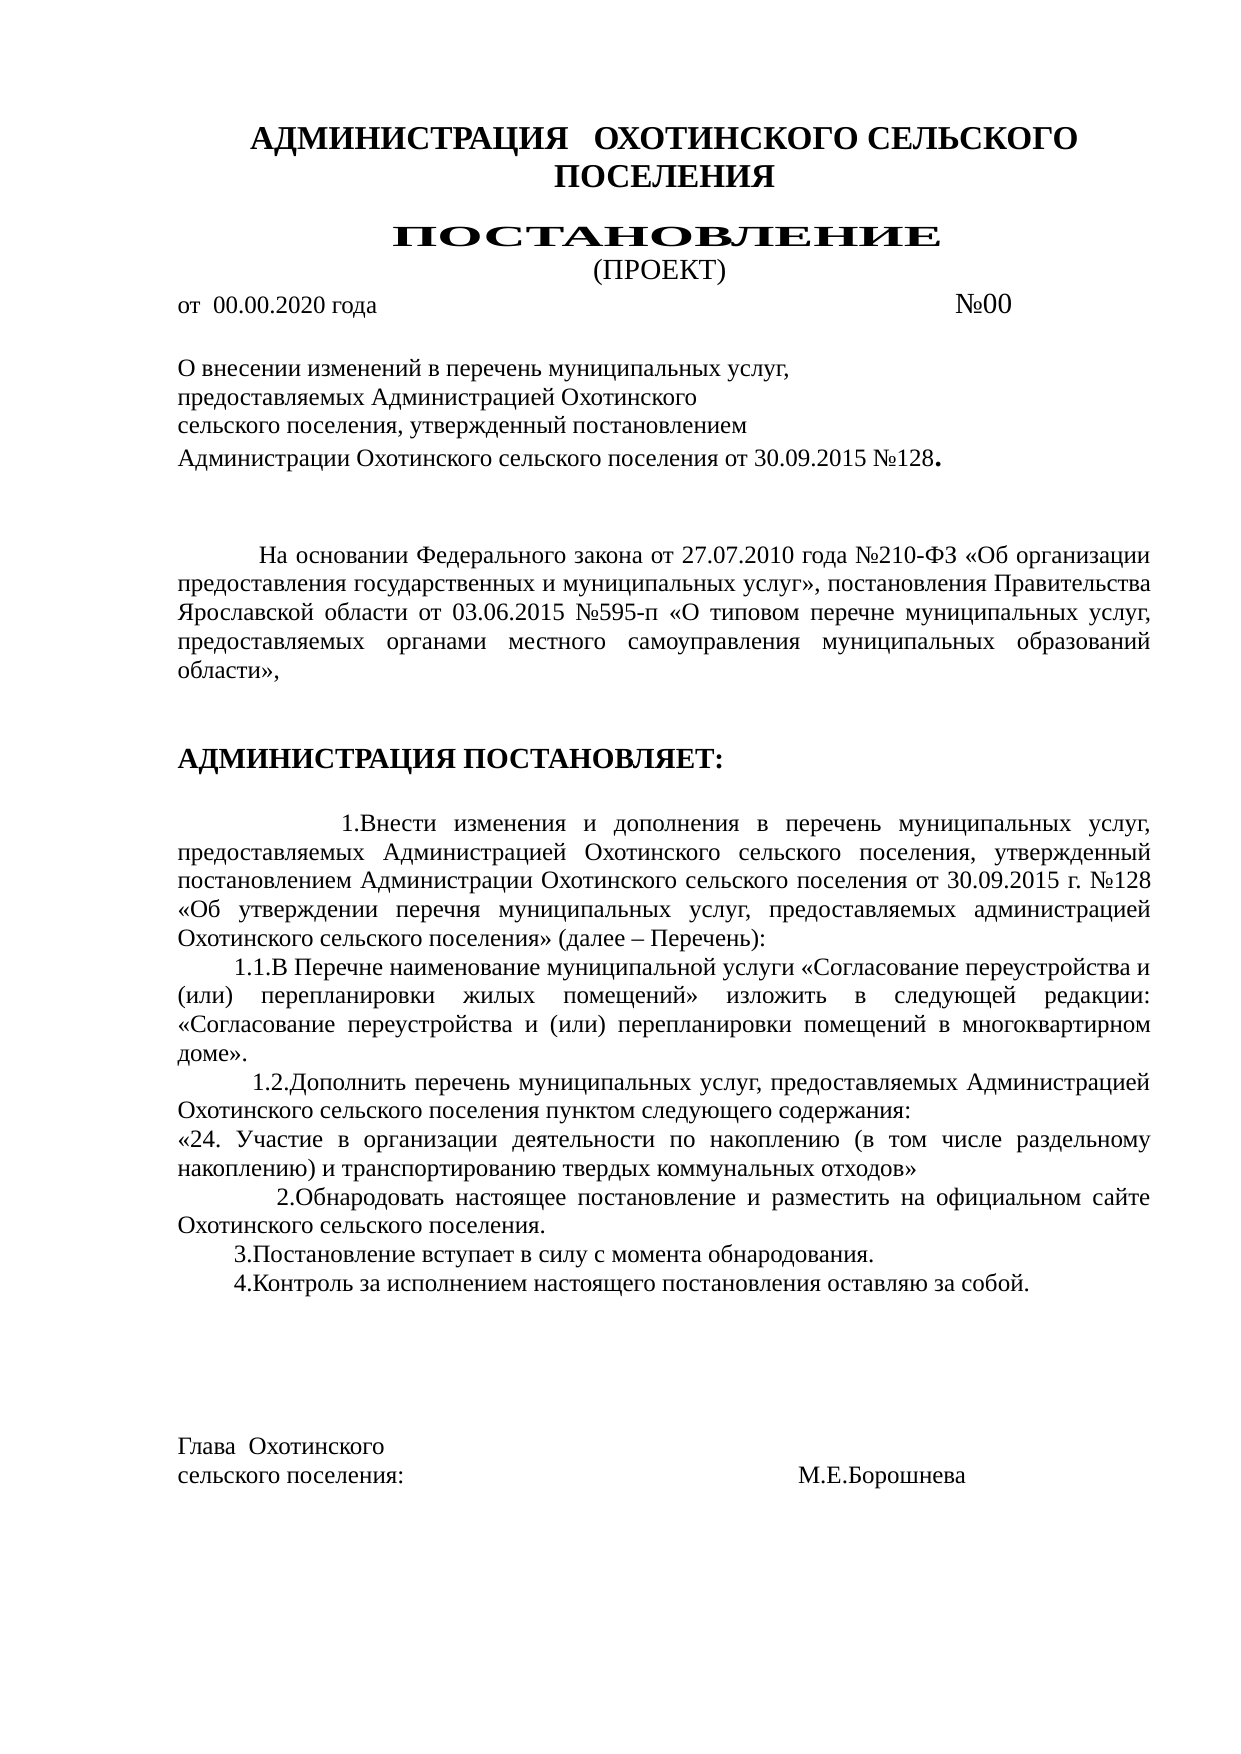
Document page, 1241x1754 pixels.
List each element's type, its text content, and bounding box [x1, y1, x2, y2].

text сельского поселения, утвержденный постановлением [177, 410, 1152, 439]
subtitle ПОСТАНОВЛЕНИЕ [177, 219, 1152, 252]
text Глава Охотинского [177, 1431, 1152, 1460]
text (ПРОЕКТ) [177, 252, 1152, 286]
text 1.2.Дополнить перечень муниципальных услуг, предоставляемых Администрацией Охотинского сельского поселения пунктом следующего содержания: [177, 1067, 1152, 1124]
text АДМИНИСТРАЦИЯ ОХОТИНСКОГО СЕЛЬСКОГО ПОСЕЛЕНИЯ [177, 118, 1152, 195]
text сельского поселения: М.Е.Борошнева [177, 1460, 1152, 1488]
text 1.1.В Перечне наименование муниципальной услуги «Согласование переустройства и (или) перепланировки жилых помещений» изложить в следующей редакции: «Согласование переустройства и (или) перепланировки помещений в многоквартирном доме». [177, 952, 1152, 1067]
text АДМИНИСТРАЦИЯ ПОСТАНОВЛЯЕТ: [177, 741, 1152, 774]
text 3.Постановление вступает в силу с момента обнародования. [177, 1239, 1152, 1268]
text «24. Участие в организации деятельности по накоплению (в том числе раздельному накоплению) и транспортированию твердых коммунальных отходов» [177, 1124, 1152, 1182]
text Администрации Охотинского сельского поселения от 30.09.2015 №128. [177, 439, 1152, 473]
text 2.Обнародовать настоящее постановление и разместить на официальном сайте Охотинского сельского поселения. [177, 1182, 1152, 1239]
text 4.Контроль за исполнением настоящего постановления оставляю за собой. [177, 1268, 1152, 1297]
text 1.Внести изменения и дополнения в перечень муниципальных услуг, предоставляемых Администрацией Охотинского сельского поселения, утвержденный постановлением Администрации Охотинского сельского поселения от 30.09.2015 г. №128 «Об утверждении перечня муниципальных услуг, предоставляемых администрацией Охотинского сельского поселения» (далее – Перечень): [177, 808, 1152, 952]
text от 00.00.2020 года №00 [177, 286, 1152, 319]
text На основании Федерального закона от 27.07.2010 года №210-ФЗ «Об организации предоставления государственных и муниципальных услуг», постановления Правительства Ярославской области от 03.06.2015 №595-п «О типовом перечне муниципальных услуг, предоставляемых органами местного самоуправления муниципальных образований области», [177, 540, 1152, 683]
text О внесении изменений в перечень муниципальных услуг, [177, 353, 1152, 382]
text предоставляемых Администрацией Охотинского [177, 382, 1152, 410]
